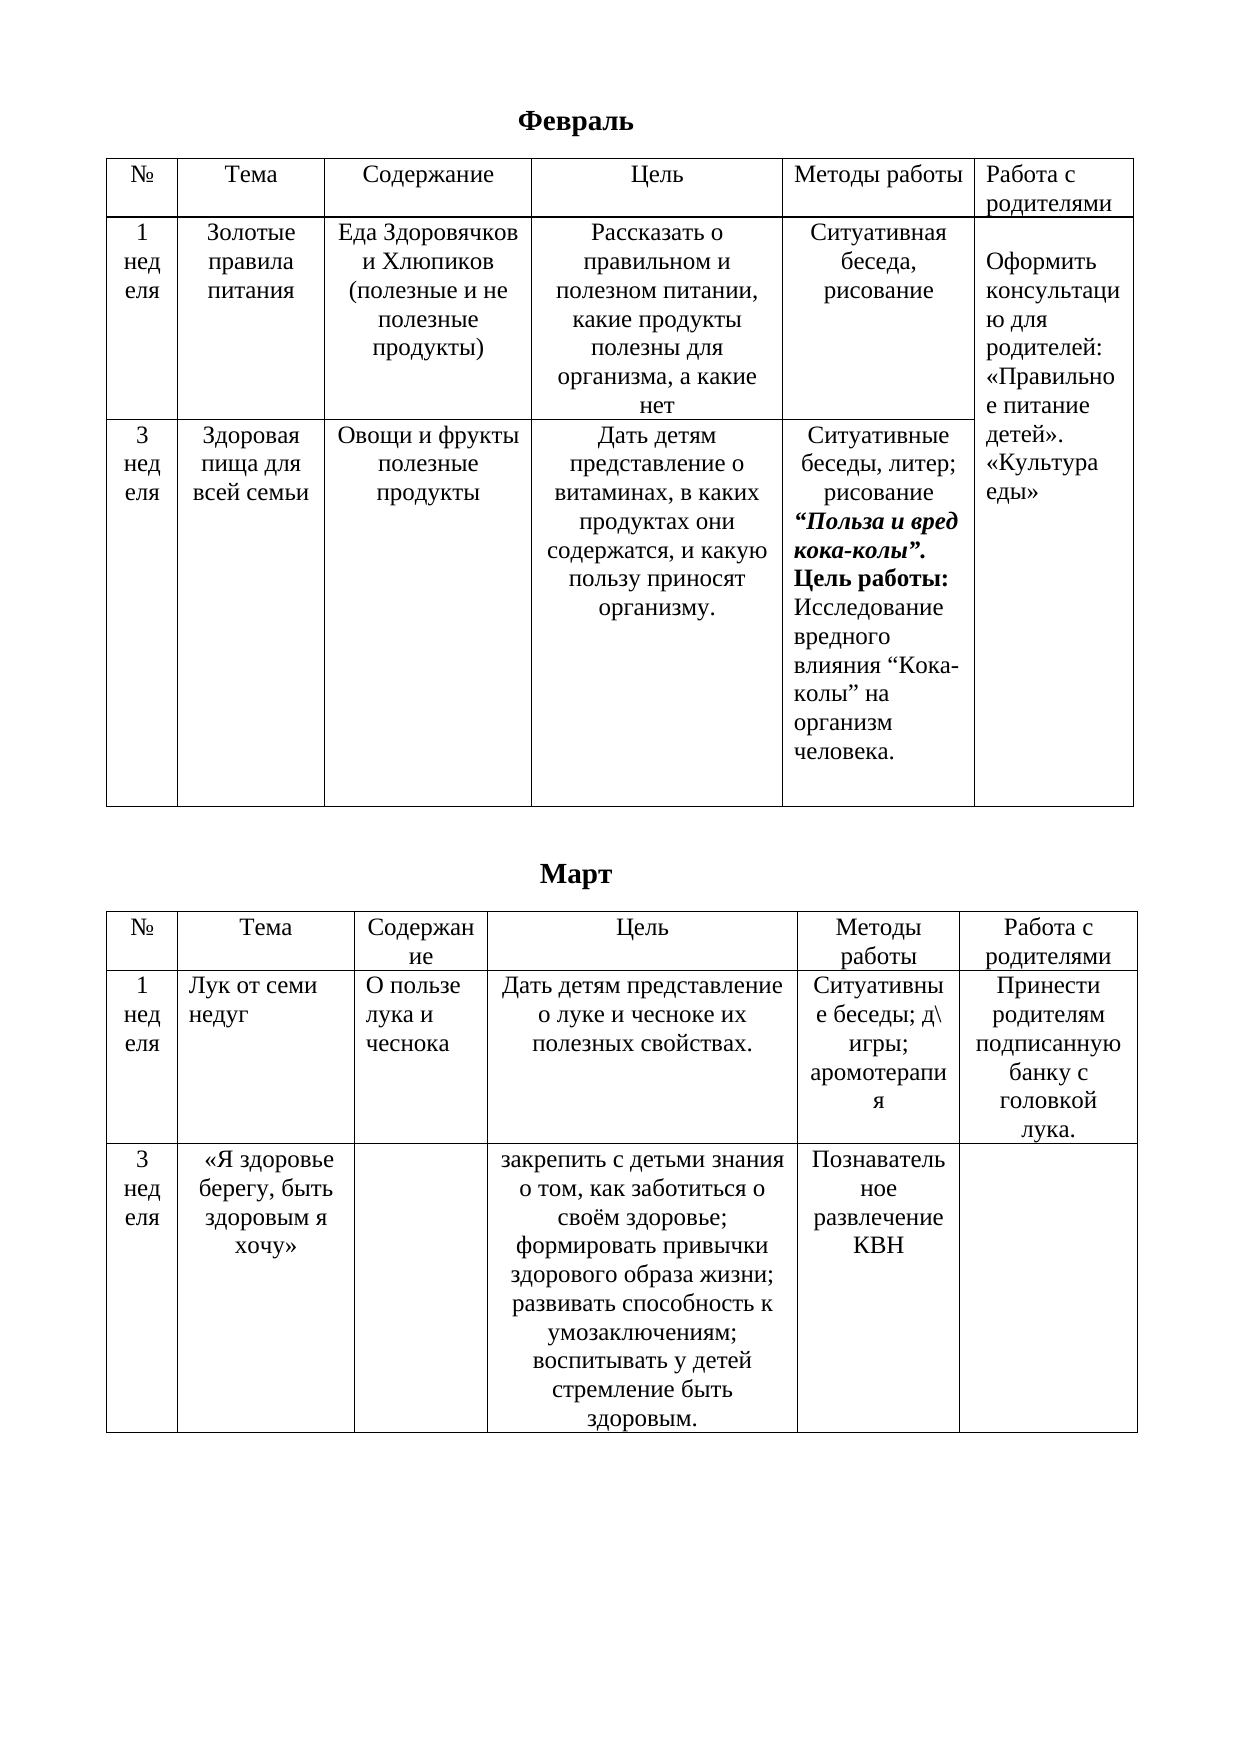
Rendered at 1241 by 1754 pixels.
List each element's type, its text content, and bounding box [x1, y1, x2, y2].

table_header № [107, 912, 177, 969]
table_cell «Я здоровье берегу, быть здоровым я хочу» [178, 1144, 354, 1432]
table_cell Золотые правила питания [178, 218, 324, 419]
table_header Работа с родителями [960, 912, 1137, 969]
table_header Тема [178, 912, 354, 969]
table_cell Оформить консультацию для родителей: «Правильное питание детей». «Культура еды» [975, 218, 1133, 806]
table_cell Еда Здоровячков и Хлюпиков (полезные и не полезные продукты) [325, 218, 531, 419]
table_cell Ситуативная беседа, рисование [783, 218, 974, 419]
table_header Методы работы [783, 159, 974, 216]
table_cell [960, 1144, 1137, 1432]
table_cell 1 неделя [107, 218, 177, 419]
table_header Цель [532, 159, 782, 216]
table_cell Ситуативные беседы, литер; рисование “Польза и вред кока-колы”. Цель работы: Исследование вредного влияния “Кока-колы” на организм человека. [783, 420, 974, 806]
table_header Цель [488, 912, 797, 969]
table_cell Рассказать о правильном и полезном питании, какие продукты полезны для организма, а какие нет [532, 218, 782, 419]
text Март [118, 857, 1034, 890]
table_header Работа с родителями [975, 159, 1133, 216]
table_header Методы работы [798, 912, 959, 969]
table_cell Дать детям представление о витаминах, в каких продуктах они содержатся, и какую пользу приносят организму. [532, 420, 782, 806]
table_cell [355, 1144, 487, 1432]
table_cell Лук от семи недуг [178, 971, 354, 1143]
table_cell закрепить с детьми знания о том, как заботиться о своём здоровье; формировать привычки здорового образа жизни; развивать способность к умозаключениям; воспитывать у детей стремление быть здоровым. [488, 1144, 797, 1432]
table_header Содержание [355, 912, 487, 969]
table_header Тема [178, 159, 324, 216]
table_cell Овощи и фрукты полезные продукты [325, 420, 531, 806]
table_cell 3 неделя [107, 420, 177, 806]
table_cell Принести родителям подписанную банку с головкой лука. [960, 971, 1137, 1143]
table_cell Дать детям представление о луке и чесноке их полезных свойствах. [488, 971, 797, 1143]
text Февраль [118, 103, 1034, 137]
table_cell 1 неделя [107, 971, 177, 1143]
table_cell Познавательное развлечение КВН [798, 1144, 959, 1432]
table_cell 3 неделя [107, 1144, 177, 1432]
table_cell О пользе лука и чеснока [355, 971, 487, 1143]
table_header № [107, 159, 177, 216]
table_header Содержание [325, 159, 531, 216]
table_cell Ситуативные беседы; д\игры; аромотерапия [798, 971, 959, 1143]
table_cell Здоровая пища для всей семьи [178, 420, 324, 806]
